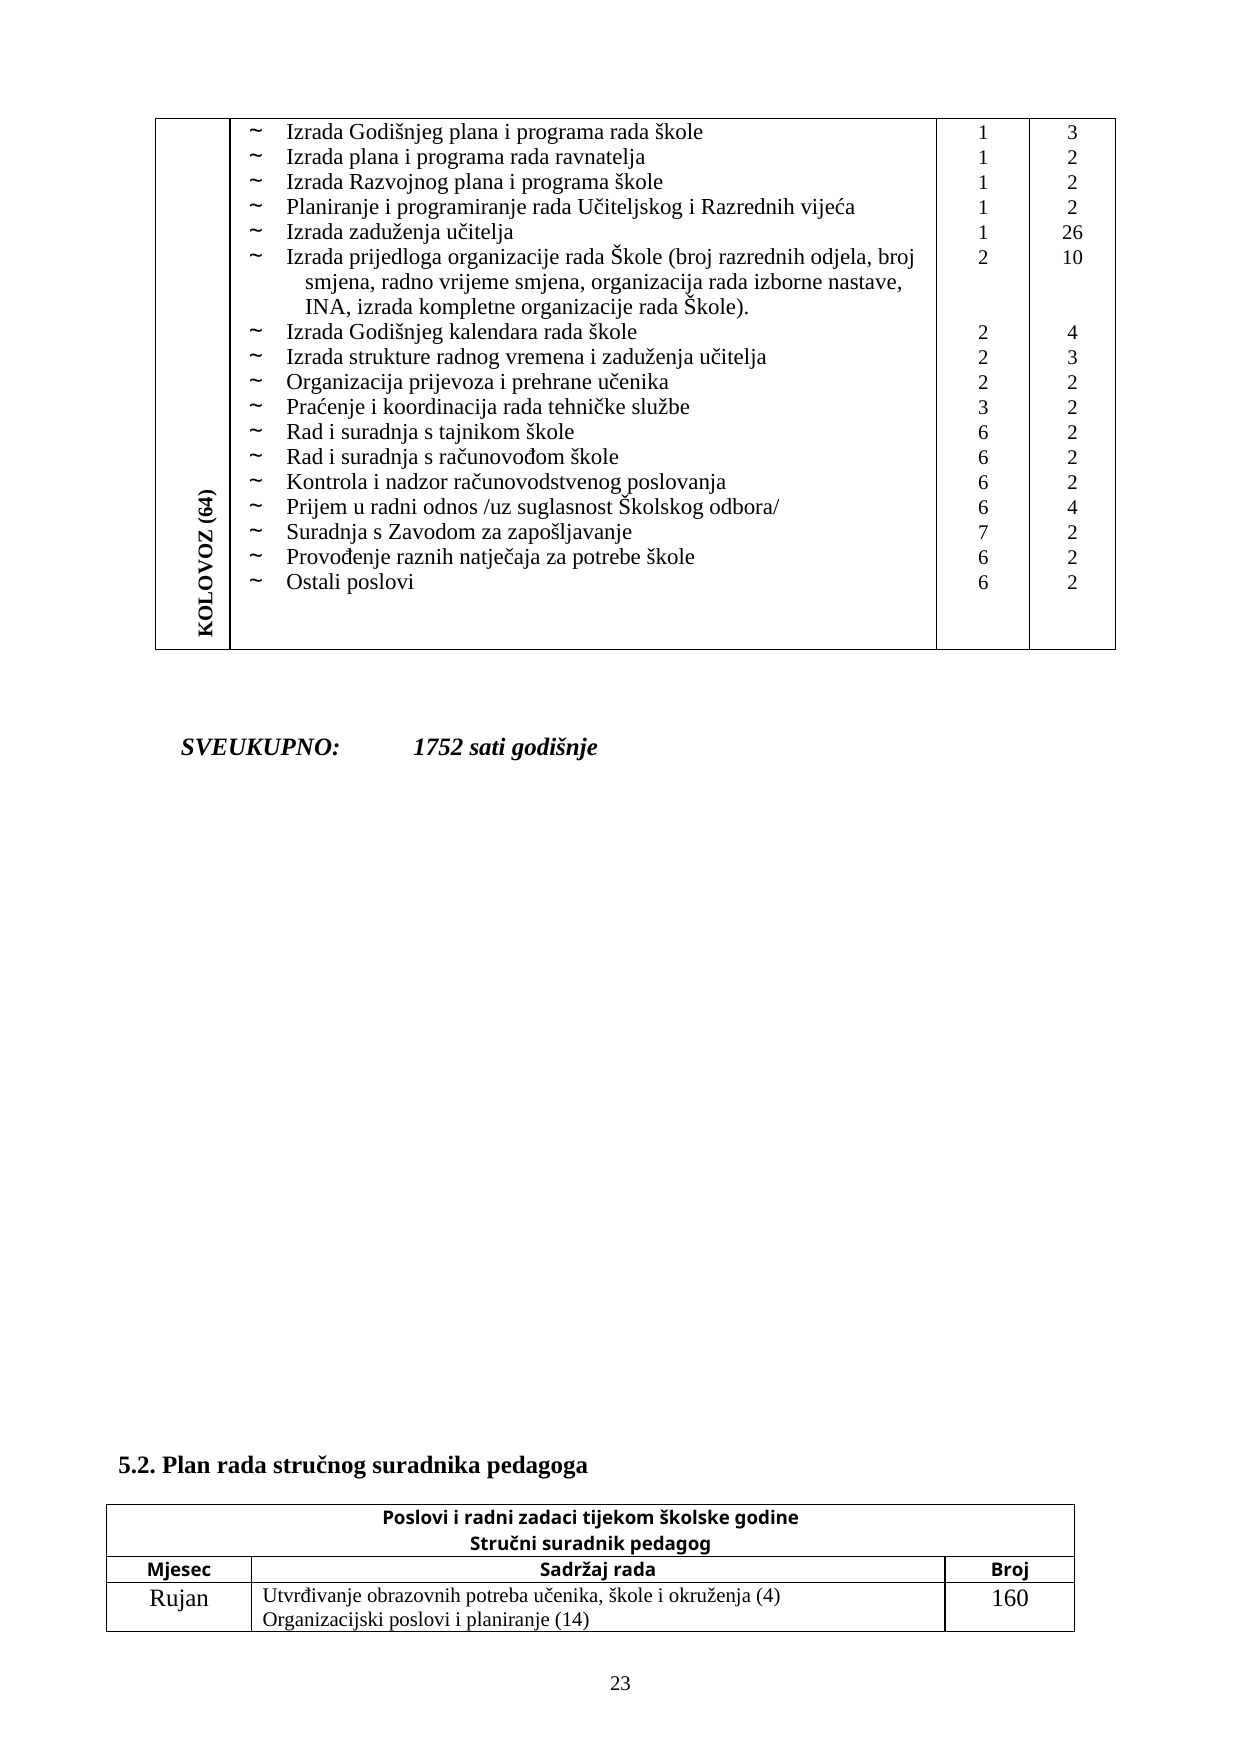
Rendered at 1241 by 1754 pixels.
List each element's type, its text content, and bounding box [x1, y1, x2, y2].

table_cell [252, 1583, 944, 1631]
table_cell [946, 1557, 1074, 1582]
text 5.2. Plan rada stručnog suradnika pedagoga [118, 1451, 1122, 1479]
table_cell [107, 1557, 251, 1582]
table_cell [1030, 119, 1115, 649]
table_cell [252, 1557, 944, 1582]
text SVEUKUPNO: 1752 sati godišnje [118, 732, 1122, 761]
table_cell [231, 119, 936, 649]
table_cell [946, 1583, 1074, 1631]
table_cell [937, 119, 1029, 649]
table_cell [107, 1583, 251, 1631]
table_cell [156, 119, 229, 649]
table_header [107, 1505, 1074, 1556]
